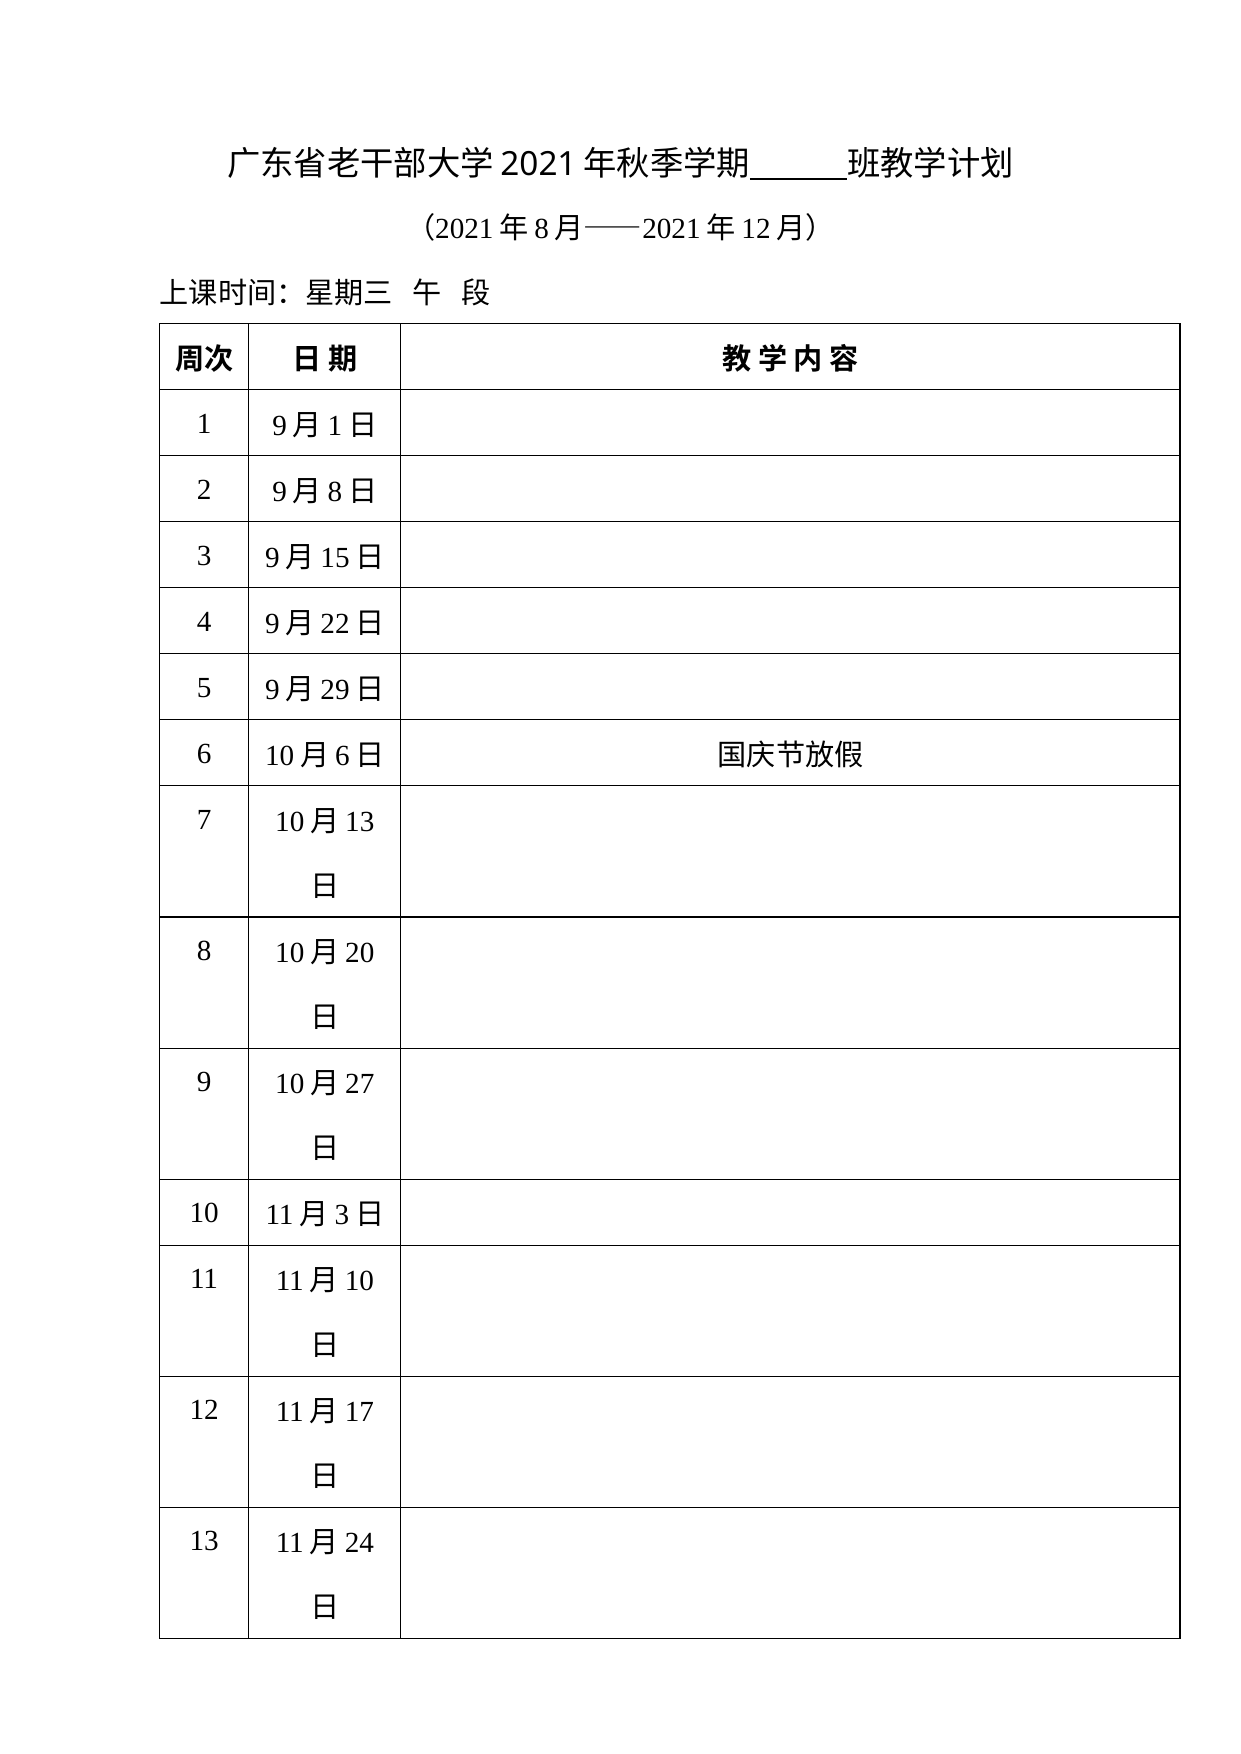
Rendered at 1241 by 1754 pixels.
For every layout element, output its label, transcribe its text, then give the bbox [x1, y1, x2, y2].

table_cell [401, 588, 1179, 653]
table_cell 11月10日 [249, 1246, 400, 1376]
table_cell 10 [160, 1180, 248, 1244]
table_cell [401, 918, 1179, 1047]
table_cell [401, 1246, 1179, 1376]
table_cell 10月13日 [249, 786, 400, 916]
table_cell 9 [160, 1049, 248, 1178]
table_cell [401, 1180, 1179, 1244]
table_cell 10月27日 [249, 1049, 400, 1178]
table_cell [401, 786, 1179, 916]
table_cell 9月8日 [249, 456, 400, 521]
text （2021年8月——2021年12月） [159, 193, 1081, 258]
table_cell 9月15日 [249, 522, 400, 587]
table_cell 7 [160, 786, 248, 916]
table_cell 国庆节放假 [401, 720, 1179, 785]
text 上课时间：星期三 午 段 [159, 258, 1081, 323]
table_cell [401, 522, 1179, 587]
table_cell 10月6日 [249, 720, 400, 785]
table_cell 12 [160, 1377, 248, 1507]
table_cell [401, 1049, 1179, 1178]
table_cell 11月24日 [249, 1508, 400, 1638]
table_cell [401, 390, 1179, 455]
table_cell 2 [160, 456, 248, 521]
table_cell 13 [160, 1508, 248, 1638]
table_cell 9月22日 [249, 588, 400, 653]
table_cell 9月1日 [249, 390, 400, 455]
table_cell [401, 1508, 1179, 1638]
table_cell [401, 1377, 1179, 1507]
table_header 周次 [160, 324, 248, 389]
table_cell 3 [160, 522, 248, 587]
table_cell 6 [160, 720, 248, 785]
table_cell 11月17日 [249, 1377, 400, 1507]
table_cell [401, 456, 1179, 521]
table_cell 11 [160, 1246, 248, 1376]
table_cell 9月29日 [249, 654, 400, 719]
table_cell 11月3日 [249, 1180, 400, 1244]
table_cell 4 [160, 588, 248, 653]
table_header 教 学 内 容 [401, 324, 1179, 389]
table_cell [401, 654, 1179, 719]
table_cell 1 [160, 390, 248, 455]
table_cell 8 [160, 918, 248, 1047]
table_cell 5 [160, 654, 248, 719]
text 广东省老干部大学2021年秋季学期 班教学计划 [159, 128, 1081, 193]
table_cell 10月20日 [249, 918, 400, 1047]
table_header 日 期 [249, 324, 400, 389]
